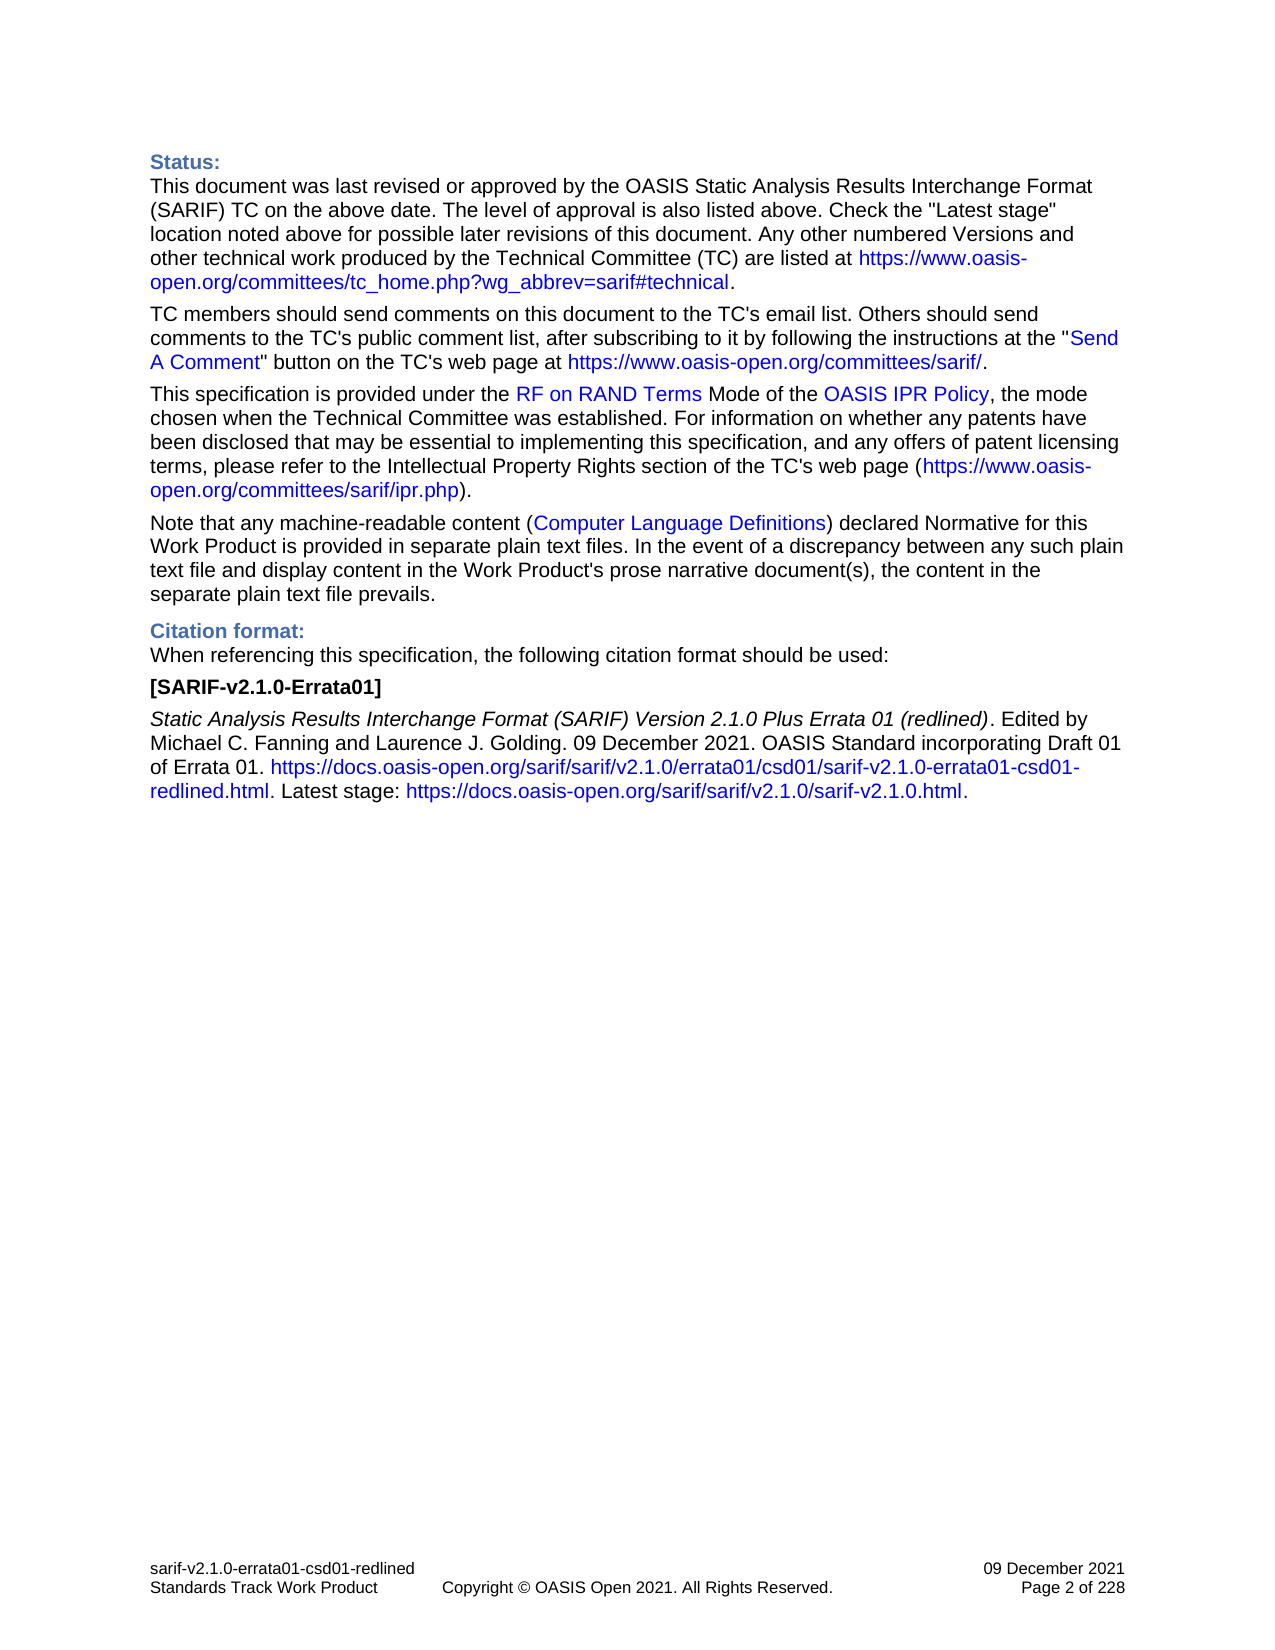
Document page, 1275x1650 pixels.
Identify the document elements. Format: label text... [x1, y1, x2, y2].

title Status: [150, 150, 1125, 174]
text This document was last revised or approved by the OASIS Static Analysis Results Interchange Format (SARIF) TC on the above date. The level of approval is also listed above. Check the "Latest stage" location noted above for possible later revisions of this document. Any other numbered Versions and other technical work produced by the Technical Committee (TC) are listed at https://www.oasis-open.org/committees/tc_home.php?wg_abbrev=sarif#technical. [150, 174, 1125, 294]
title Citation format: [150, 619, 1125, 643]
text Note that any machine-readable content (Computer Language Definitions) declared Normative for this Work Product is provided in separate plain text files. In the event of a discrepancy between any such plain text file and display content in the Work Product's prose narrative document(s), the content in the separate plain text file prevails. [150, 510, 1125, 606]
text When referencing this specification, the following citation format should be used: [150, 643, 1125, 667]
text Static Analysis Results Interchange Format (SARIF) Version 2.1.0 Plus Errata 01 (redlined). Edited by Michael C. Fanning and Laurence J. Golding. 09 December 2021. OASIS Standard incorporating Draft 01 of Errata 01. https://docs.oasis-open.org/sarif/sarif/v2.1.0/errata01/csd01/sarif-v2.1.0-errata01-csd01-redlined.html. Latest stage: https://docs.oasis-open.org/sarif/sarif/v2.1.0/sarif-v2.1.0.html. [150, 707, 1125, 803]
text This specification is provided under the RF on RAND Terms Mode of the OASIS IPR Policy, the mode chosen when the Technical Committee was established. For information on whether any patents have been disclosed that may be essential to implementing this specification, and any offers of patent licensing terms, please refer to the Intellectual Property Rights section of the TC's web page (https://www.oasis-open.org/committees/sarif/ipr.php). [150, 382, 1125, 502]
text [SARIF-v2.1.0-Errata01] [150, 675, 1125, 699]
text TC members should send comments on this document to the TC's email list. Others should send comments to the TC's public comment list, after subscribing to it by following the instructions at the "Send A Comment" button on the TC's web page at https://www.oasis-open.org/committees/sarif/. [150, 302, 1125, 374]
